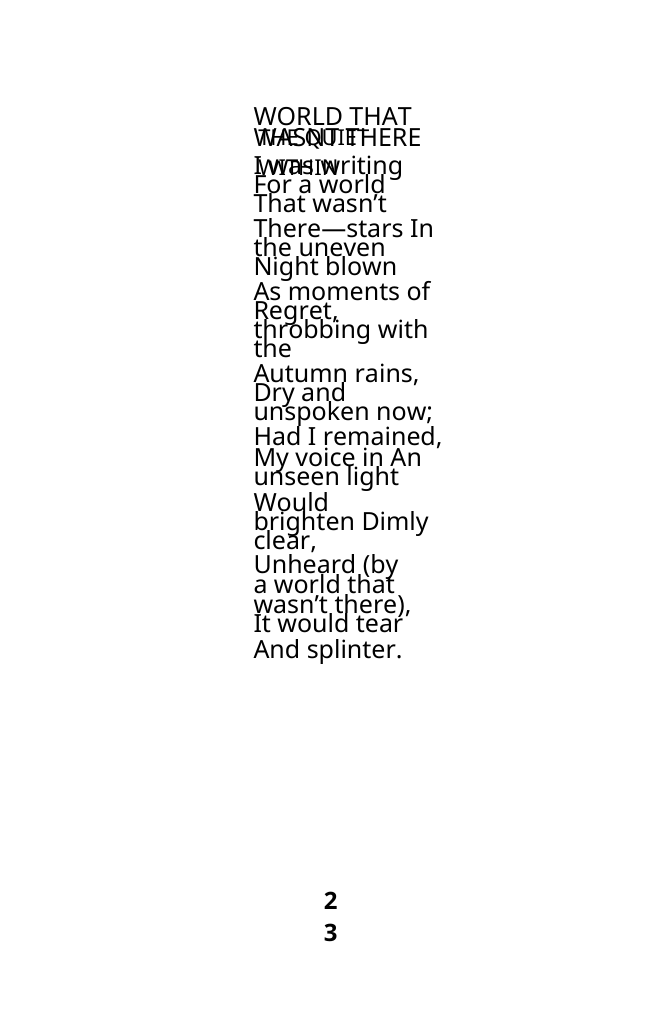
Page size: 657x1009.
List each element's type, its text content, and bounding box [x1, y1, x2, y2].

text And splinter. [253, 638, 471, 663]
text There—stars In the uneven Night blown [253, 222, 435, 279]
text WORLD THAT WASNT THERE [253, 109, 435, 151]
text My voice in An unseen light [253, 451, 435, 490]
text a world that wasn’t there), [253, 578, 435, 617]
text Had I remained, [253, 426, 471, 451]
text As moments of Regret, throbbing with the [253, 285, 435, 361]
text Dry and unspoken now; [253, 386, 435, 424]
text I was writing For a world That wasn’t [253, 159, 435, 216]
text Autumn rains, [253, 367, 471, 386]
text Unheard (by [253, 553, 471, 578]
text It would tear [253, 617, 471, 637]
text Would brighten Dimly clear, [253, 496, 435, 553]
